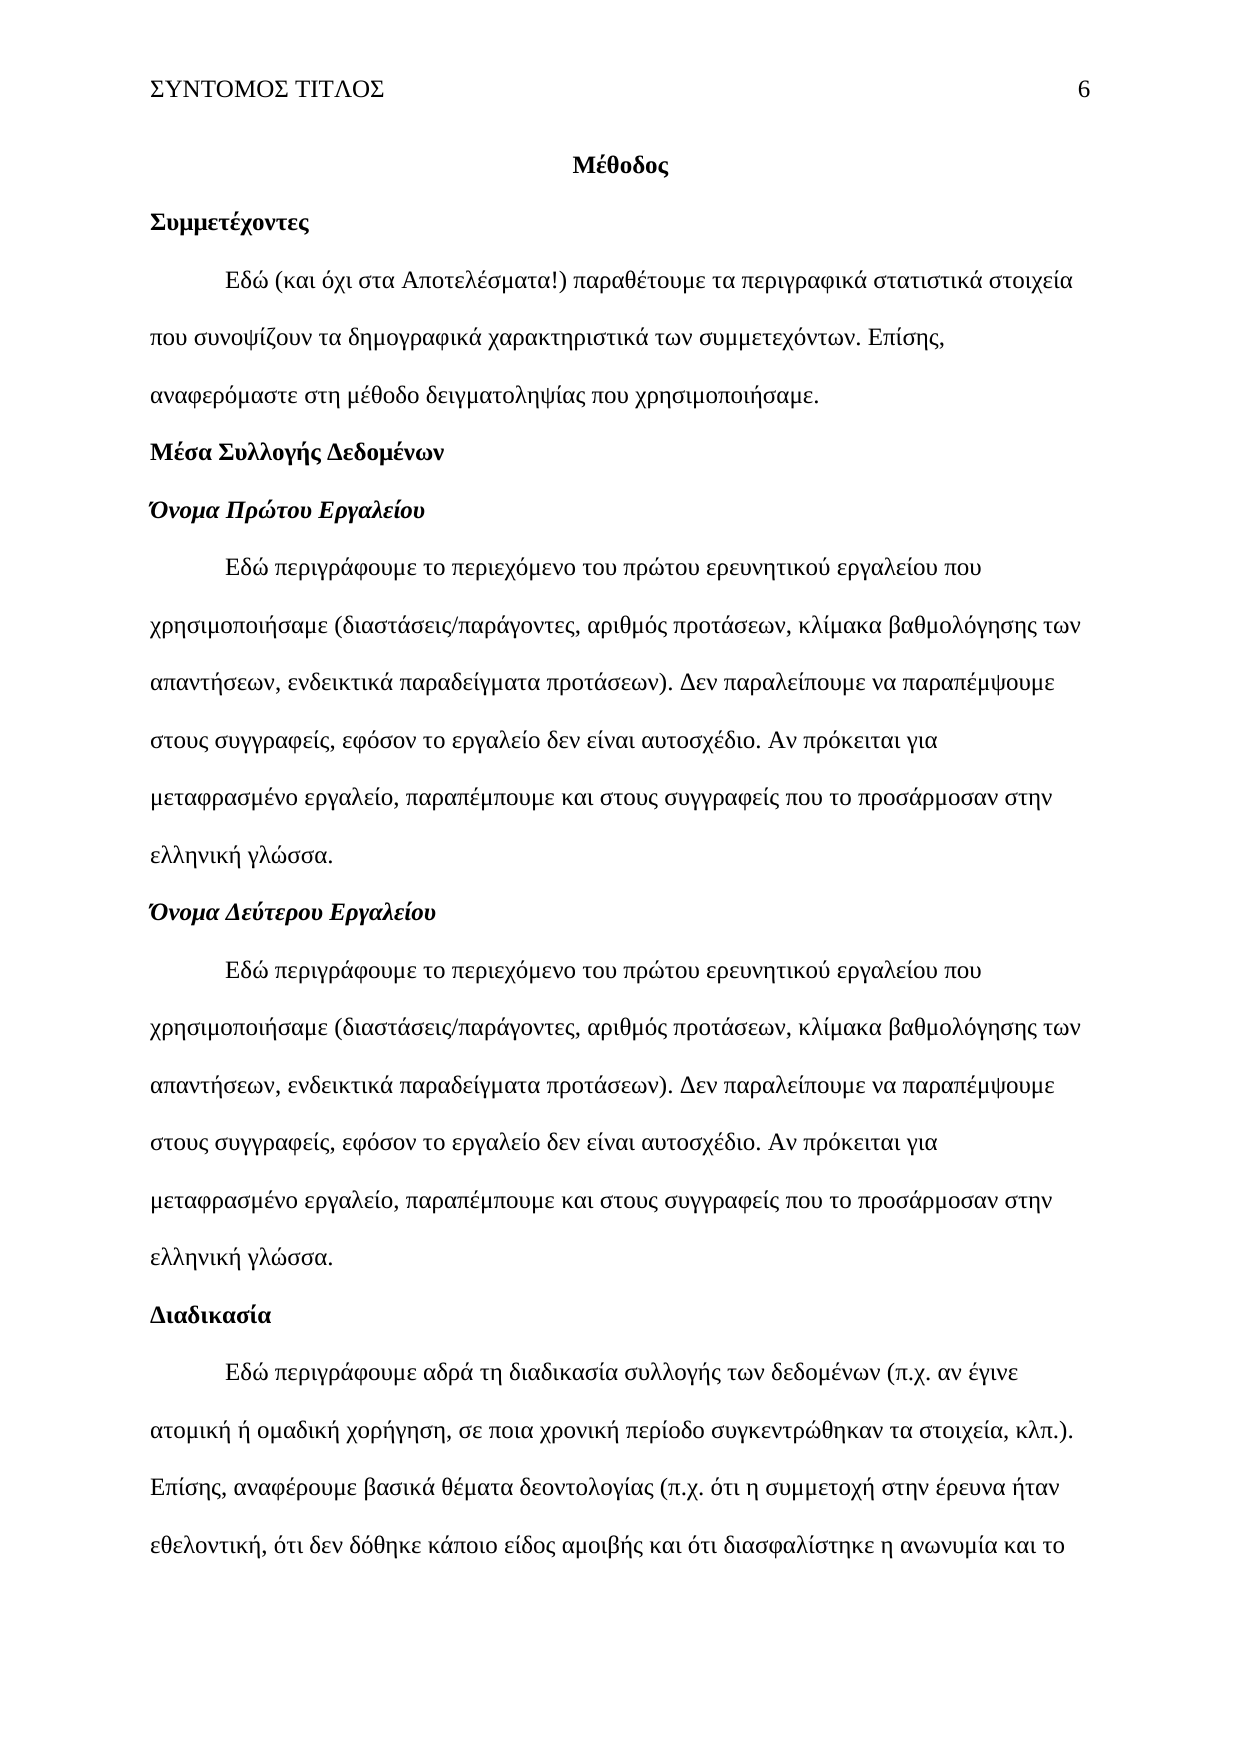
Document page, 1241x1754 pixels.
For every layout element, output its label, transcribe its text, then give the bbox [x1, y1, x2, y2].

text Όνομα Δεύτερου Εργαλείου [150, 897, 1090, 926]
text Συμμετέχοντες [150, 207, 1090, 236]
text Διαδικασία [150, 1300, 1090, 1329]
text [150, 1357, 1090, 1559]
text Μέθοδος [150, 150, 1090, 179]
text Εδώ περιγράφουμε το περιεχόμενο του πρώτου ερευνητικού εργαλείου που χρησιμοποιήσαμε (διαστάσεις/παράγοντες, αριθμός προτάσεων, κλίμακα βαθμολόγησης των απαντήσεων, ενδεικτικά παραδείγματα προτάσεων). Δεν παραλείπουμε να παραπέμψουμε στους συγγραφείς, εφόσον το εργαλείο δεν είναι αυτοσχέδιο. Αν πρόκειται για μεταφρασμένο εργαλείο, παραπέμπουμε και στους συγγραφείς που το προσάρμοσαν στην ελληνική γλώσσα. [150, 955, 1090, 1271]
text Μέσα Συλλογής Δεδομένων [150, 437, 1090, 466]
text Εδώ (και όχι στα Αποτελέσματα!) παραθέτουμε τα περιγραφικά στατιστικά στοιχεία που συνοψίζουν τα δημογραφικά χαρακτηριστικά των συμμετεχόντων. Επίσης, αναφερόμαστε στη μέθοδο δειγματοληψίας που χρησιμοποιήσαμε. [150, 265, 1090, 409]
text Εδώ περιγράφουμε το περιεχόμενο του πρώτου ερευνητικού εργαλείου που χρησιμοποιήσαμε (διαστάσεις/παράγοντες, αριθμός προτάσεων, κλίμακα βαθμολόγησης των απαντήσεων, ενδεικτικά παραδείγματα προτάσεων). Δεν παραλείπουμε να παραπέμψουμε στους συγγραφείς, εφόσον το εργαλείο δεν είναι αυτοσχέδιο. Αν πρόκειται για μεταφρασμένο εργαλείο, παραπέμπουμε και στους συγγραφείς που το προσάρμοσαν στην ελληνική γλώσσα. [150, 552, 1090, 869]
text Όνομα Πρώτου Εργαλείου [150, 495, 1090, 524]
